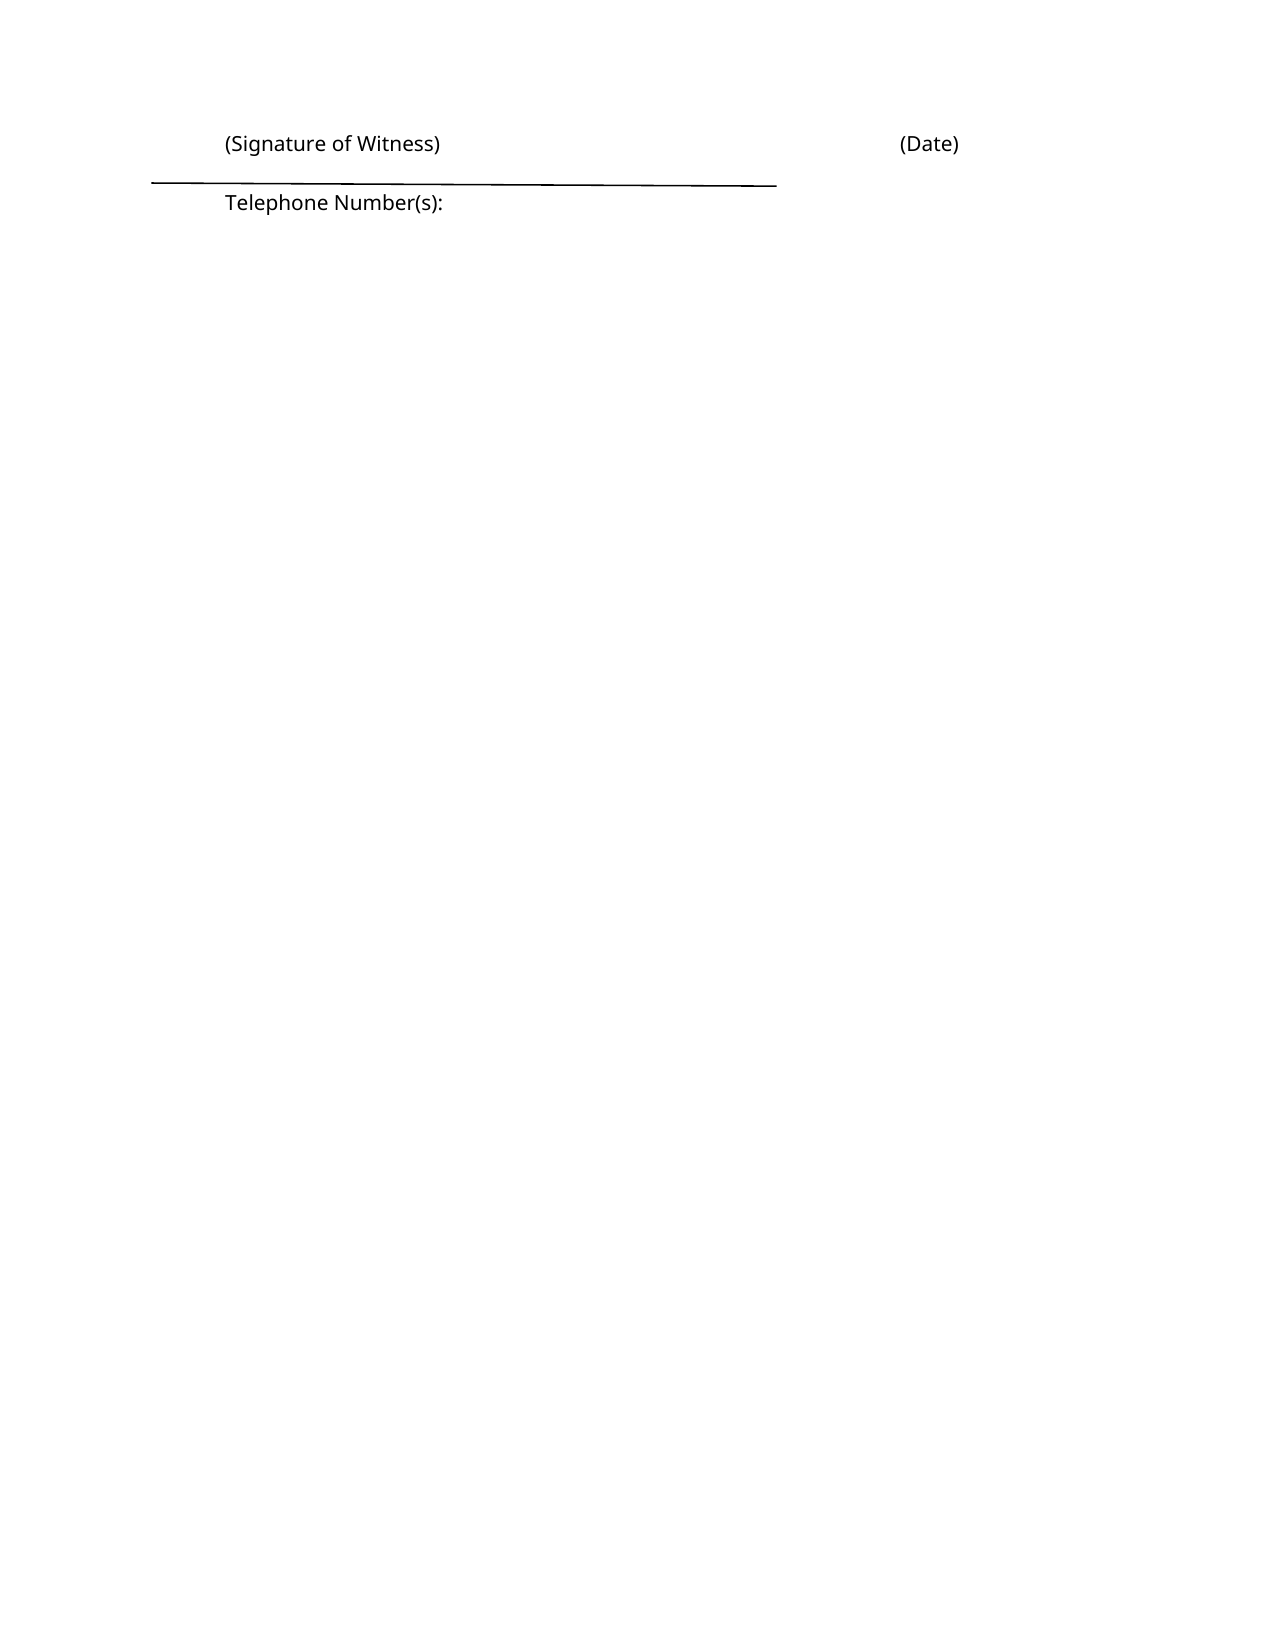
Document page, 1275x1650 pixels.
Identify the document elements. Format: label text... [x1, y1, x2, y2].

text Telephone Number(s): [225, 188, 1138, 216]
text (Signature of Witness) (Date) [225, 129, 1138, 158]
